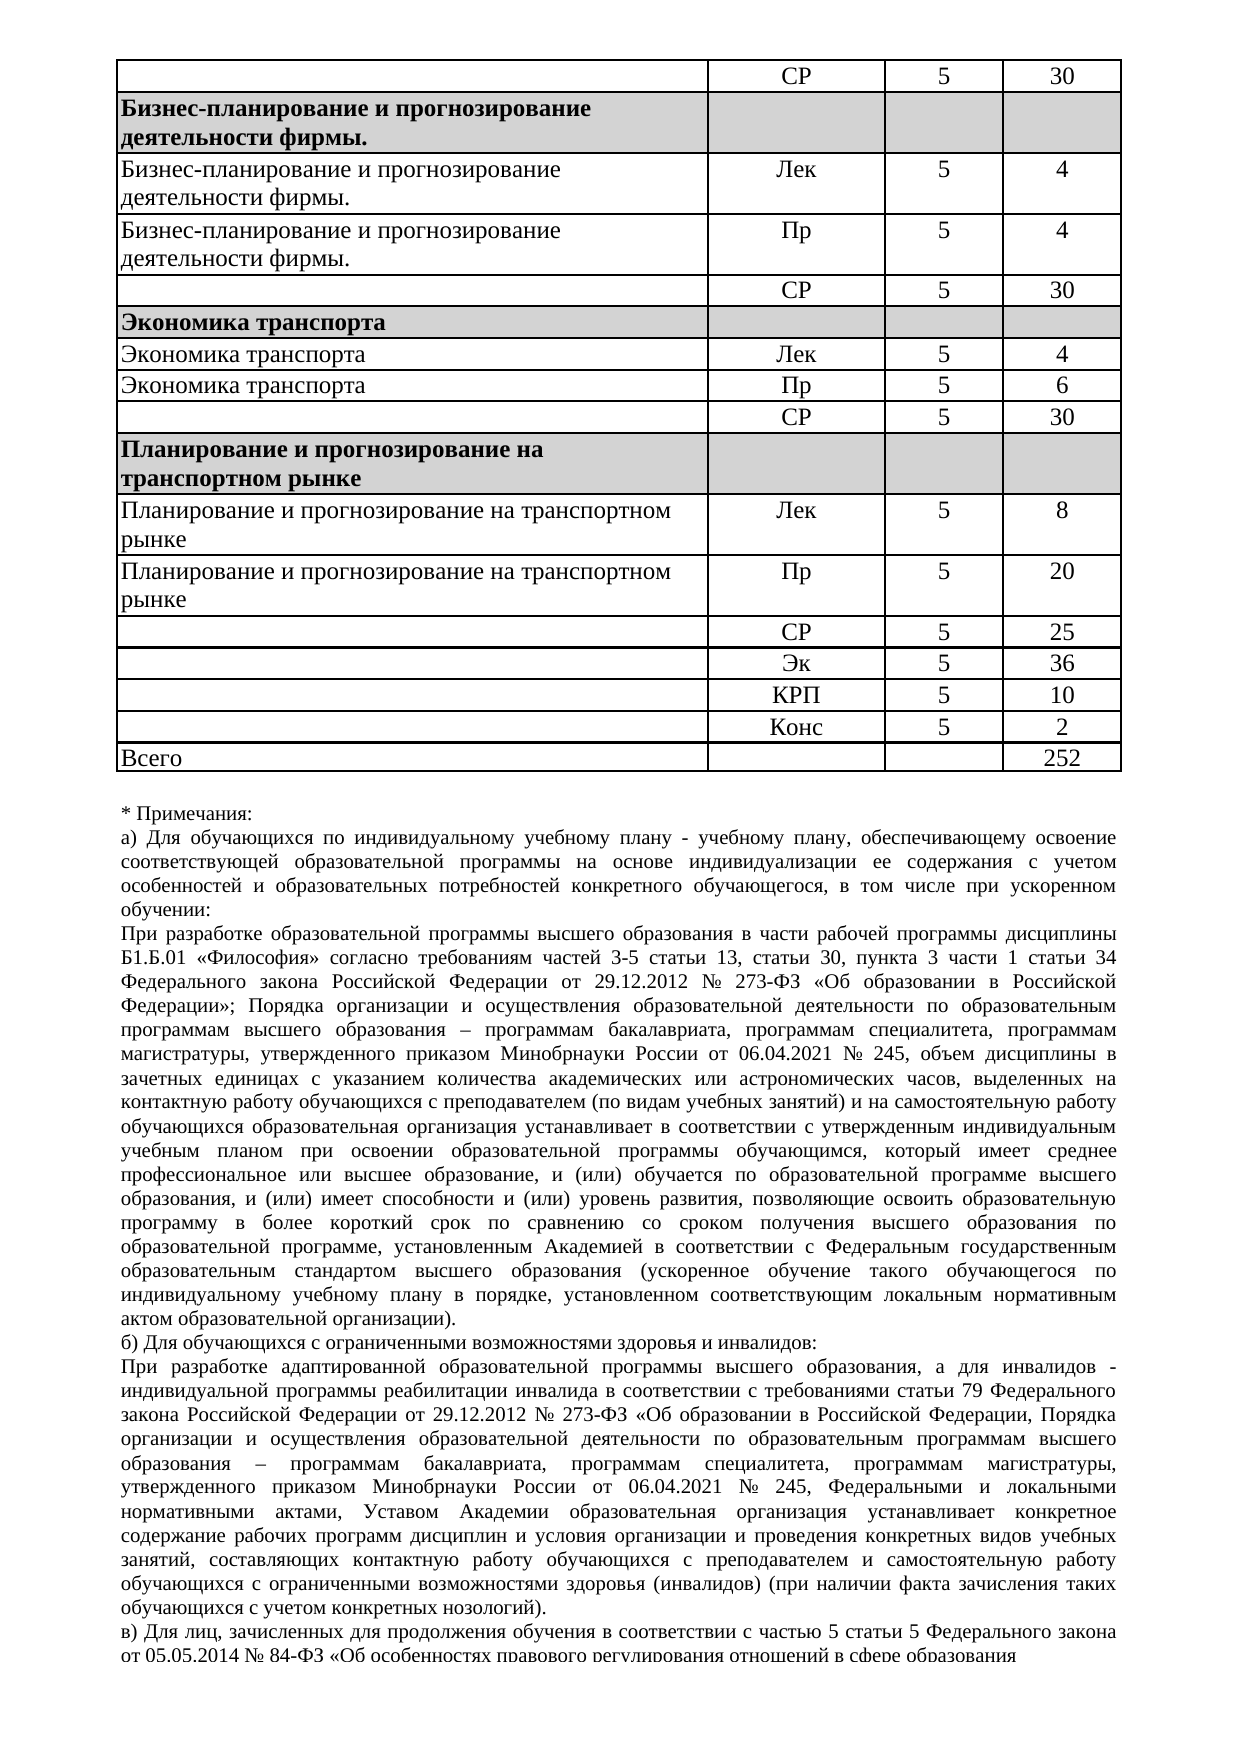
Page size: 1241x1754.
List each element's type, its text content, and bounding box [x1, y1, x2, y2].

table_cell КРП [709, 680, 884, 710]
table_cell 5 [886, 617, 1002, 646]
table_cell [118, 402, 707, 432]
table_cell 5 [886, 712, 1002, 741]
table_cell СР [709, 276, 884, 305]
table_cell 10 [1004, 680, 1120, 710]
table_cell Лек [709, 154, 884, 213]
table_cell Экономика транспорта [118, 307, 707, 337]
table_cell [886, 93, 1002, 152]
table_cell [118, 680, 707, 710]
table_cell Лек [709, 339, 884, 368]
table_header 5 [886, 61, 1002, 91]
table_cell 4 [1004, 215, 1120, 273]
table_cell 30 [1004, 402, 1120, 432]
table_cell Планирование и прогнозирование на транспортном рынке [118, 495, 707, 554]
table_cell СР [709, 402, 884, 432]
table_cell Пр [709, 556, 884, 615]
table_cell Лек [709, 495, 884, 554]
table_cell [1004, 93, 1120, 152]
table_cell [709, 744, 884, 770]
table_cell [118, 712, 707, 741]
table_cell 6 [1004, 371, 1120, 400]
table_cell 5 [886, 649, 1002, 678]
table_cell * Примечания: а) Для обучающихся по индивидуальному учебному плану - учебному плану, обеспечивающему освоение соответствующей образовательной программы на основе индивидуализации ее содержания с учетом особенностей и образовательных потребностей конкретного обучающегося, в том числе при ускоренном обучении: При разработке образовательной программы высшего образования в части рабочей программы дисциплины Б1.Б.01 «Философия» согласно требованиям частей 3-5 статьи 13, статьи 30, пункта 3 части 1 статьи 34 Федерального закона Российской Федерации от 29.12.2012 № 273-ФЗ «Об образовании в Российской Федерации»; Порядка организации и осуществления образовательной деятельности по образовательным программам высшего образования – программам бакалавриата, программам специалитета, программам магистратуры, утвержденного приказом Минобрнауки России от 06.04.2021 № 245, объем дисциплины в зачетных единицах с указанием количества академических или астрономических часов, выделенных на контактную работу обучающихся с преподавателем (по видам учебных занятий) и на самостоятельную работу обучающихся образовательная организация устанавливает в соответствии с утвержденным индивидуальным учебным планом при освоении образовательной программы обучающимся, который имеет среднее профессиональное или высшее образование, и (или) обучается по образовательной программе высшего образования, и (или) имеет способности и (или) уровень развития, позволяющие освоить образовательную программу в более короткий срок по сравнению со сроком получения высшего образования по образовательной программе, установленным Академией в соответствии с Федеральным государственным образовательным стандартом высшего образования (ускоренное обучение такого обучающегося по индивидуальному учебному плану в порядке, установленном соответствующим локальным нормативным актом образовательной организации). б) Для обучающихся с ограниченными возможностями здоровья и инвалидов: При разработке адаптированной образовательной программы высшего образования, а для инвалидов - индивидуальной программы реабилитации инвалида в соответствии с требованиями статьи 79 Федерального закона Российской Федерации от 29.12.2012 № 273-ФЗ «Об образовании в Российской Федерации, Порядка организации и осуществления образовательной деятельности по образовательным программам высшего образования – программам бакалавриата, программам специалитета, программам магистратуры, утвержденного приказом Минобрнауки России от 06.04.2021 № 245, Федеральными и локальными нормативными актами, Уставом Академии образовательная организация устанавливает конкретное содержание рабочих программ дисциплин и условия организации и проведения конкретных видов учебных занятий, составляющих контактную работу обучающихся с преподавателем и самостоятельную работу обучающихся с ограниченными возможностями здоровья (инвалидов) (при наличии факта зачисления таких обучающихся с учетом конкретных нозологий). в) Для лиц, зачисленных для продолжения обучения в соответствии с частью 5 статьи 5 Федерального закона от 05.05.2014 № 84-ФЗ «Об особенностях правового регулирования отношений в сфере образования [117, 772, 1121, 1662]
table_cell 5 [886, 154, 1002, 213]
table_cell 20 [1004, 556, 1120, 615]
table_cell 5 [886, 276, 1002, 305]
table_cell Экономика транспорта [118, 371, 707, 400]
table_cell 5 [886, 495, 1002, 554]
table_cell [1004, 307, 1120, 337]
table_cell [118, 617, 707, 646]
table_cell [886, 307, 1002, 337]
table_cell [709, 93, 884, 152]
table_cell 8 [1004, 495, 1120, 554]
table_cell Планирование и прогнозирование на транспортном рынке [118, 556, 707, 615]
table_cell Бизнес-планирование и прогнозирование деятельности фирмы. [118, 154, 707, 213]
table_cell 5 [886, 339, 1002, 368]
table_cell 36 [1004, 649, 1120, 678]
table_cell Бизнес-планирование и прогнозирование деятельности фирмы. [118, 93, 707, 152]
table_cell 5 [886, 556, 1002, 615]
table_cell Экономика транспорта [118, 339, 707, 368]
table_cell [1004, 434, 1120, 493]
table_cell [118, 276, 707, 305]
table_header СР [709, 61, 884, 91]
table_cell 30 [1004, 276, 1120, 305]
table_cell [886, 434, 1002, 493]
table_cell [886, 744, 1002, 770]
table_cell Конс [709, 712, 884, 741]
table_cell Эк [709, 649, 884, 678]
table_cell 25 [1004, 617, 1120, 646]
table_cell 2 [1004, 712, 1120, 741]
table_cell Пр [709, 215, 884, 273]
table_header 30 [1004, 61, 1120, 91]
table_cell 4 [1004, 154, 1120, 213]
table_cell 5 [886, 371, 1002, 400]
table_cell Бизнес-планирование и прогнозирование деятельности фирмы. [118, 215, 707, 273]
table_cell СР [709, 617, 884, 646]
table_cell Пр [709, 371, 884, 400]
table_cell Всего [118, 744, 707, 770]
table_cell [709, 307, 884, 337]
table_cell 4 [1004, 339, 1120, 368]
table_cell [709, 434, 884, 493]
table_cell 252 [1004, 744, 1120, 770]
table_cell 5 [886, 680, 1002, 710]
table_cell [118, 649, 707, 678]
table_cell 5 [886, 402, 1002, 432]
table_header [118, 61, 707, 91]
table_cell Планирование и прогнозирование на транспортном рынке [118, 434, 707, 493]
table_cell 5 [886, 215, 1002, 273]
